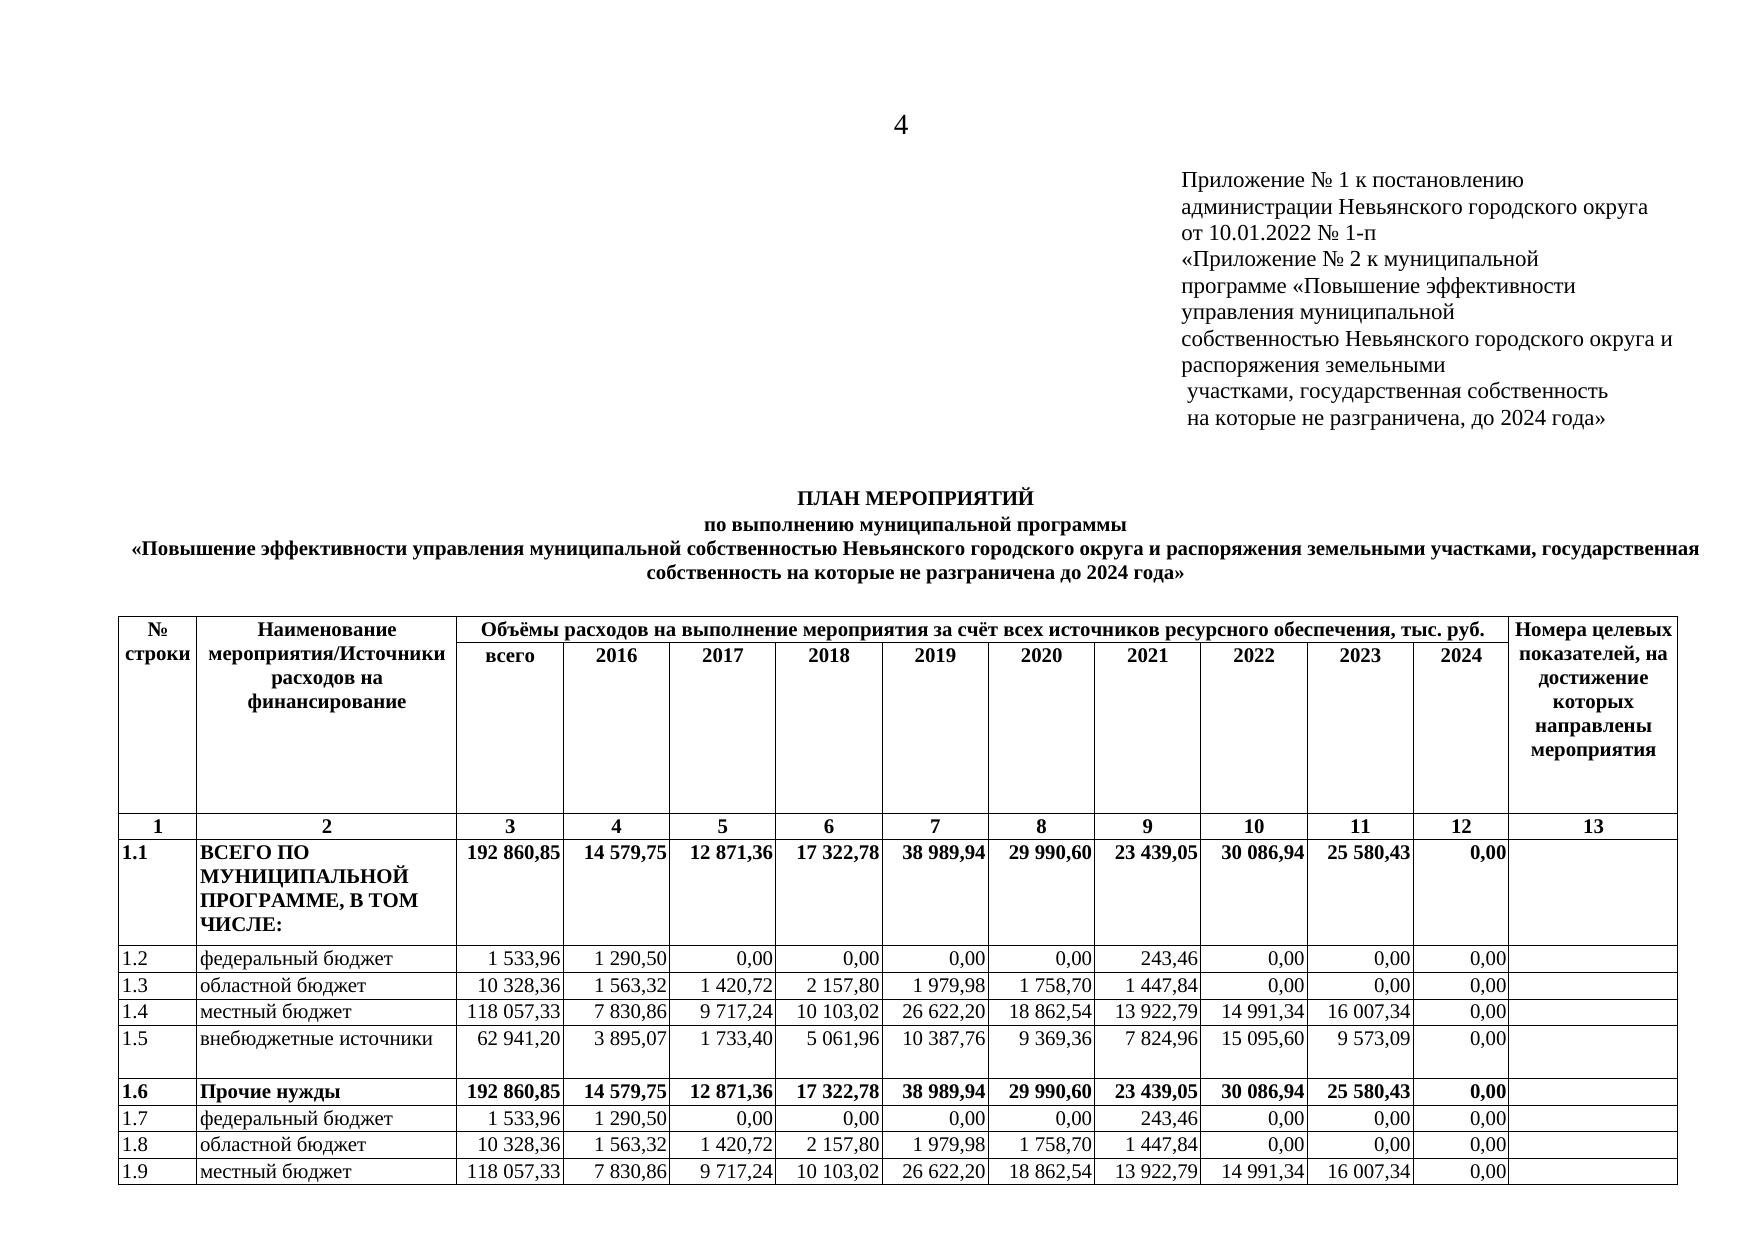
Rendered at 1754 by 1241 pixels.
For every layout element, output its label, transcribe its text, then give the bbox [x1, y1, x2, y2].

text на которые не разграничена, до 2024 года» [1181, 404, 1683, 430]
table_cell 0,00 [1414, 1026, 1508, 1078]
table_cell [1509, 946, 1677, 972]
table_cell 243,46 [1095, 1106, 1200, 1131]
table_cell 1 420,72 [670, 1132, 775, 1158]
table_cell 1 563,32 [564, 973, 669, 998]
table_cell 14 579,75 [564, 1079, 669, 1105]
table_cell 3 895,07 [564, 1026, 669, 1078]
table_cell 10 328,36 [457, 1132, 563, 1158]
table_cell 0,00 [989, 1106, 1094, 1131]
table_cell 0,00 [1308, 946, 1413, 972]
table_cell 1.6 [119, 1079, 196, 1105]
table_cell 0,00 [670, 1106, 775, 1131]
table_cell 0,00 [1414, 1132, 1508, 1158]
table_cell 25 580,43 [1308, 840, 1413, 945]
table_cell 9 [1095, 814, 1200, 839]
table_cell 7 830,86 [564, 1159, 669, 1184]
table_cell 1.1 [119, 840, 196, 945]
table_cell 1 979,98 [883, 1132, 988, 1158]
table_cell 26 622,20 [883, 1000, 988, 1025]
table_cell 1 758,70 [989, 1132, 1094, 1158]
table_cell Прочие нужды [197, 1079, 456, 1105]
table_cell 0,00 [1414, 1106, 1508, 1131]
table_cell 1 420,72 [670, 973, 775, 998]
table_cell 1 [119, 814, 196, 839]
table_cell 0,00 [1201, 1106, 1307, 1131]
table_cell 0,00 [670, 946, 775, 972]
table_cell [1509, 1106, 1677, 1131]
table_cell 15 095,60 [1201, 1026, 1307, 1078]
table_cell 10 387,76 [883, 1026, 988, 1078]
table_cell 16 007,34 [1308, 1000, 1413, 1025]
table_cell 13 922,79 [1095, 1000, 1200, 1025]
table_cell «Повышение эффективности управления муниципальной собственностью Невьянского городского округа и распоряжения земельными участками, государственная собственность на которые не разграничена до 2024 года» [118, 536, 1713, 589]
table_cell 30 086,94 [1201, 840, 1307, 945]
text собственностью Невьянского городского округа и распоряжения земельными [1181, 324, 1683, 377]
table_cell 0,00 [1414, 1000, 1508, 1025]
table_cell 1 290,50 [564, 946, 669, 972]
table_cell 5 [670, 814, 775, 839]
table_cell 2 [197, 814, 456, 839]
table_cell 23 439,05 [1095, 1079, 1200, 1105]
table_cell 26 622,20 [883, 1159, 988, 1184]
table_cell 38 989,94 [883, 840, 988, 945]
table_cell 192 860,85 [457, 840, 563, 945]
text администрации Невьянского городского округа [1181, 193, 1683, 219]
table_cell 0,00 [883, 1106, 988, 1131]
table_cell 62 941,20 [457, 1026, 563, 1078]
table_cell 5 061,96 [776, 1026, 882, 1078]
table_cell федеральный бюджет [197, 946, 456, 972]
table_cell 17 322,78 [776, 840, 882, 945]
table_cell 16 007,34 [1308, 1159, 1413, 1184]
table_cell 12 871,36 [670, 840, 775, 945]
table_cell 1 758,70 [989, 973, 1094, 998]
table_cell 0,00 [1308, 973, 1413, 998]
table_cell 0,00 [1414, 840, 1508, 945]
table_header Наименование мероприятия/Источники расходов на финансирование [197, 617, 456, 812]
table_cell 118 057,33 [457, 1000, 563, 1025]
table_cell 2022 [1201, 643, 1307, 812]
table_cell 2017 [670, 643, 775, 812]
table_cell внебюджетные источники [197, 1026, 456, 1078]
table_cell 0,00 [1308, 1106, 1413, 1131]
table_cell 2023 [1308, 643, 1413, 812]
table_cell 12 871,36 [670, 1079, 775, 1105]
table_cell 2021 [1095, 643, 1200, 812]
table_cell 0,00 [776, 1106, 882, 1131]
table_cell [1509, 840, 1677, 945]
table_cell ВСЕГО ПО МУНИЦИПАЛЬНОЙ ПРОГРАММЕ, В ТОМ ЧИСЛЕ: [197, 840, 456, 945]
table_cell 9 717,24 [670, 1159, 775, 1184]
table_cell 1 533,96 [457, 1106, 563, 1131]
table_cell 29 990,60 [989, 840, 1094, 945]
table_cell 10 328,36 [457, 973, 563, 998]
table_cell 8 [989, 814, 1094, 839]
table_cell 0,00 [1414, 946, 1508, 972]
table_cell 7 824,96 [1095, 1026, 1200, 1078]
table_cell 1.8 [119, 1132, 196, 1158]
table_cell 0,00 [883, 946, 988, 972]
table_cell 18 862,54 [989, 1000, 1094, 1025]
table_cell 1.7 [119, 1106, 196, 1131]
table_cell 118 057,33 [457, 1159, 563, 1184]
table_cell 192 860,85 [457, 1079, 563, 1105]
table_cell [1509, 973, 1677, 998]
table_cell 2016 [564, 643, 669, 812]
table_cell 1 563,32 [564, 1132, 669, 1158]
table_cell 0,00 [1201, 1132, 1307, 1158]
table_cell [1509, 1132, 1677, 1158]
text программе «Повышение эффективности управления муниципальной [1181, 272, 1683, 324]
table_cell 0,00 [1308, 1132, 1413, 1158]
table_cell [1509, 1000, 1677, 1025]
table_cell 14 579,75 [564, 840, 669, 945]
table_cell 30 086,94 [1201, 1079, 1307, 1105]
table_cell 2 157,80 [776, 1132, 882, 1158]
table_cell федеральный бюджет [197, 1106, 456, 1131]
table_cell 29 990,60 [989, 1079, 1094, 1105]
table_cell 0,00 [989, 946, 1094, 972]
table_cell местный бюджет [197, 1159, 456, 1184]
table_cell по выполнению муниципальной программы [118, 510, 1713, 536]
table_cell областной бюджет [197, 973, 456, 998]
table_cell 1 447,84 [1095, 973, 1200, 998]
table_cell всего [457, 643, 563, 812]
text участками, государственная собственность [1181, 377, 1683, 404]
table_cell 14 991,34 [1201, 1159, 1307, 1184]
table_cell 7 830,86 [564, 1000, 669, 1025]
table_cell 0,00 [1201, 946, 1307, 972]
table_cell 1.9 [119, 1159, 196, 1184]
table_cell 2018 [776, 643, 882, 812]
table_header Объёмы расходов на выполнение мероприятия за счёт всех источников ресурсного обеспечения, тыс. руб. [457, 617, 1508, 642]
table_cell 10 103,02 [776, 1159, 882, 1184]
table_cell 1.4 [119, 1000, 196, 1025]
table_cell 23 439,05 [1095, 840, 1200, 945]
table_cell 9 717,24 [670, 1000, 775, 1025]
table_cell 17 322,78 [776, 1079, 882, 1105]
table_cell 38 989,94 [883, 1079, 988, 1105]
table_cell 1.2 [119, 946, 196, 972]
table_cell 25 580,43 [1308, 1079, 1413, 1105]
table_cell местный бюджет [197, 1000, 456, 1025]
table_cell 1 447,84 [1095, 1132, 1200, 1158]
table_cell 243,46 [1095, 946, 1200, 972]
table_cell 0,00 [1414, 1159, 1508, 1184]
table_cell 1 979,98 [883, 973, 988, 998]
table_cell 2024 [1414, 643, 1508, 812]
table_cell 13 [1509, 814, 1677, 839]
table_cell 1.3 [119, 973, 196, 998]
text от 10.01.2022 № 1-п [1181, 219, 1683, 246]
table_cell 9 573,09 [1308, 1026, 1413, 1078]
table_cell 1 733,40 [670, 1026, 775, 1078]
table_header Номера целевых показателей, на достижение которых направлены мероприятия [1509, 617, 1677, 812]
table_cell [1509, 1026, 1677, 1078]
table_cell 9 369,36 [989, 1026, 1094, 1078]
table_cell 2 157,80 [776, 973, 882, 998]
table_cell 13 922,79 [1095, 1159, 1200, 1184]
table_cell 10 [1201, 814, 1307, 839]
text Приложение № 1 к постановлению [1181, 166, 1683, 193]
text «Приложение № 2 к муниципальной [1181, 246, 1683, 272]
table_cell 0,00 [776, 946, 882, 972]
table_cell 10 103,02 [776, 1000, 882, 1025]
table_header ПЛАН МЕРОПРИЯТИЙ [118, 456, 1713, 509]
table_cell областной бюджет [197, 1132, 456, 1158]
table_cell 6 [776, 814, 882, 839]
table_header № строки [119, 617, 196, 812]
table_cell 1.5 [119, 1026, 196, 1078]
table_cell 3 [457, 814, 563, 839]
table_cell 2019 [883, 643, 988, 812]
table_cell 18 862,54 [989, 1159, 1094, 1184]
table_cell 2020 [989, 643, 1094, 812]
table_cell 12 [1414, 814, 1508, 839]
table_cell 0,00 [1414, 1079, 1508, 1105]
table_cell 1 290,50 [564, 1106, 669, 1131]
table_cell 14 991,34 [1201, 1000, 1307, 1025]
table_cell 1 533,96 [457, 946, 563, 972]
table_cell 0,00 [1201, 973, 1307, 998]
table_cell [1509, 1159, 1677, 1184]
table_cell 11 [1308, 814, 1413, 839]
table_cell [1509, 1079, 1677, 1105]
table_cell 0,00 [1414, 973, 1508, 998]
table_cell 7 [883, 814, 988, 839]
table_cell 4 [564, 814, 669, 839]
